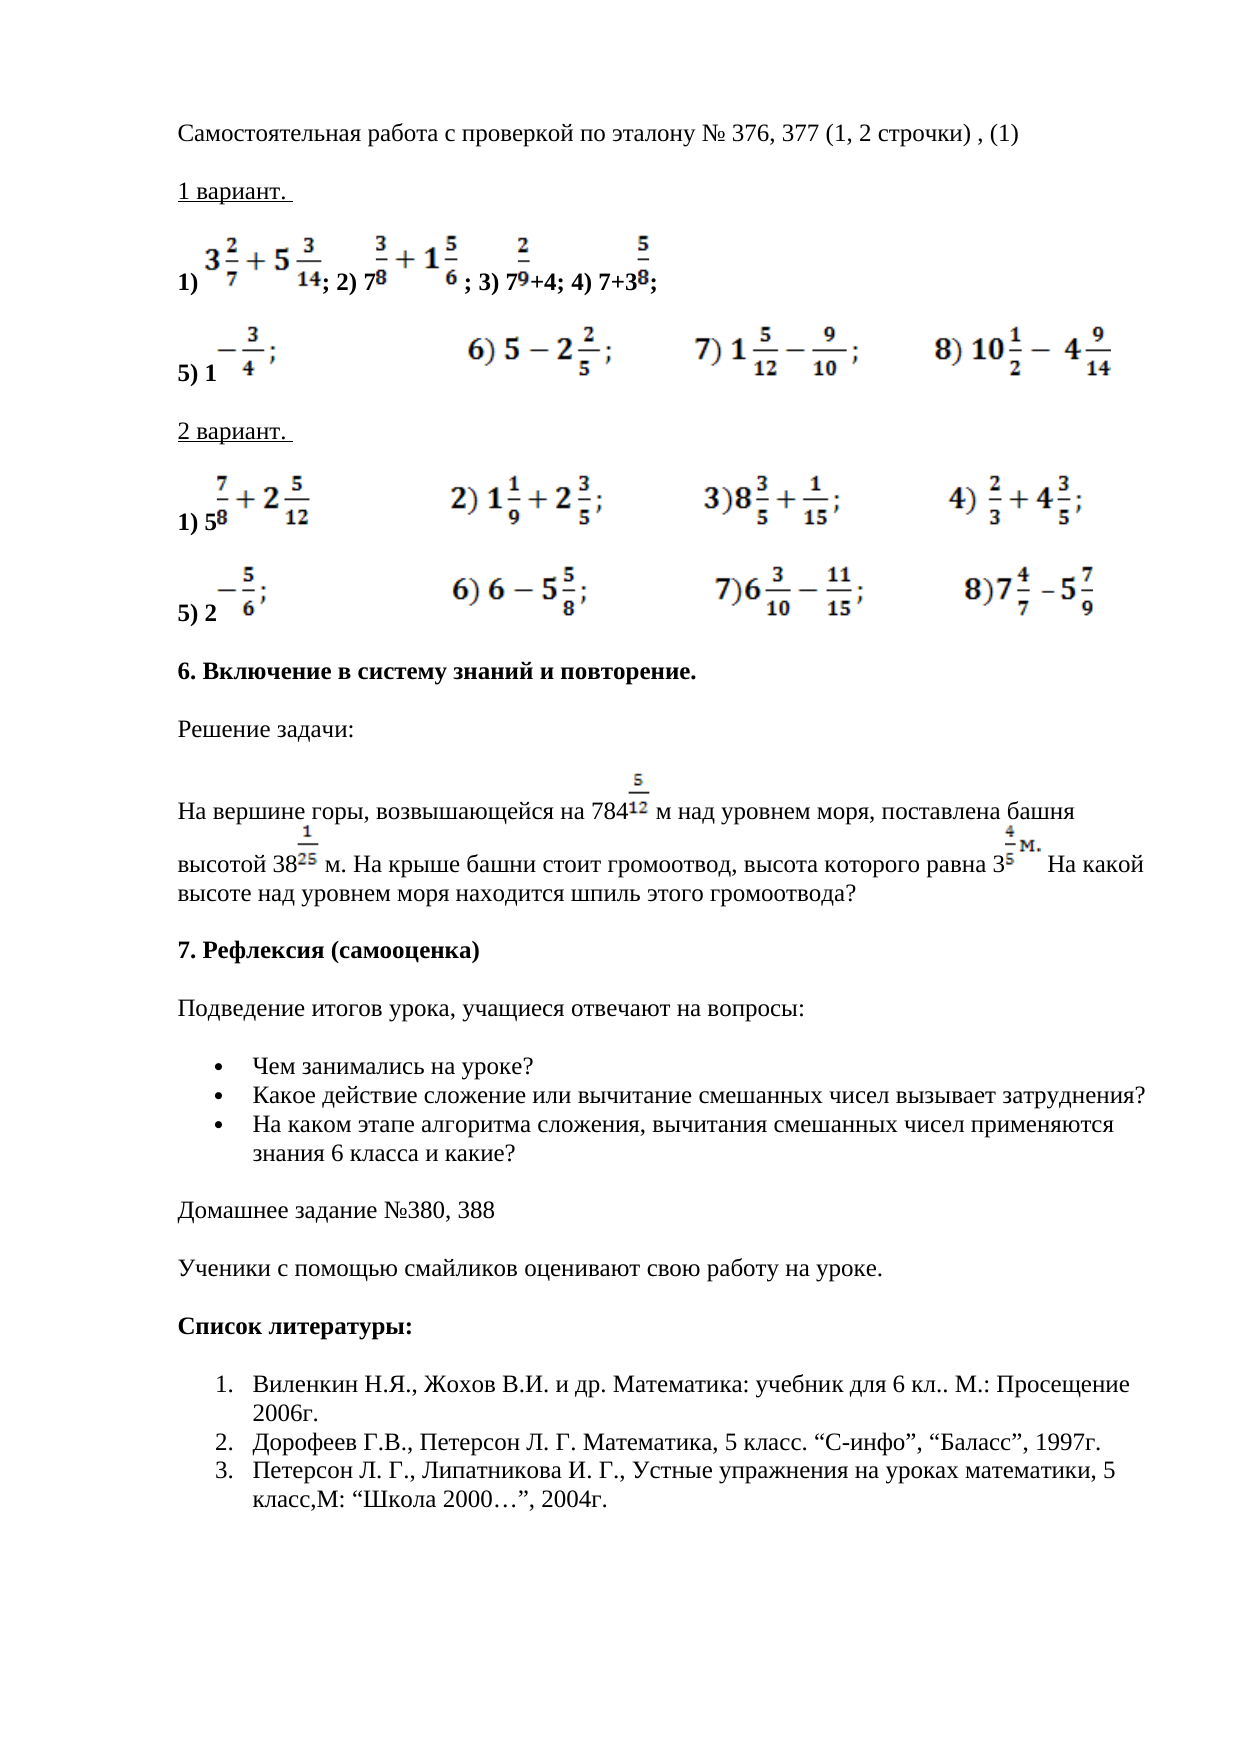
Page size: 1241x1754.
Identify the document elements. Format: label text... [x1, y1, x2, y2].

picture [297, 824, 319, 873]
list Петерсон Л. Г., Липатникова И. Г., Устные упражнения на уроках математики, 5 класс,М: “Школа 2000…”, 2004г. [215, 1456, 1152, 1513]
text Подведение итогов урока, учащиеся отвечают на вопросы: [177, 993, 1152, 1022]
text 7. Рефлексия (самооценка) [177, 936, 1152, 964]
text Решение задачи: [177, 714, 1152, 743]
list Виленкин Н.Я., Жохов В.И. и др. Математика: учебник для 6 кл.. М.: Просещение 2006г. [215, 1369, 1152, 1427]
list На каком этапе алгоритма сложения, вычитания смешанных чисел применяются знания 6 класса и какие? [215, 1109, 1152, 1166]
text 1) ; 2) 7 ; 3) 7+4; 4) 7+3; [177, 234, 1152, 296]
text 1 вариант. [177, 176, 1152, 205]
picture [1005, 824, 1041, 873]
text Список литературы: [177, 1311, 1152, 1340]
text 2 вариант. [177, 416, 1152, 445]
list Какое действие сложение или вычитание смешанных чисел вызывает затруднения? [215, 1080, 1152, 1109]
picture [216, 473, 1083, 531]
list Дорофеев Г.В., Петерсон Л. Г. Математика, 5 класс. “С-инфо”, “Баласс”, 1997г. [215, 1427, 1152, 1456]
text Домашнее задание №380, 388 [177, 1196, 1152, 1224]
picture [628, 771, 650, 820]
picture [204, 235, 322, 291]
picture [216, 565, 1093, 622]
picture [216, 325, 1111, 382]
picture [637, 233, 650, 291]
picture [517, 235, 530, 291]
text 6. Включение в систему знаний и повторение. [177, 656, 1152, 685]
text Ученики с помощью смайликов оценивают свою работу на уроке. [177, 1253, 1152, 1282]
picture [375, 233, 458, 291]
text Самостоятельная работа с проверкой по эталону № 376, 377 (1, 2 строчки) , (1) [177, 118, 1152, 147]
list Чем занимались на уроке? [215, 1051, 1152, 1080]
text На вершине горы, возвышающейся на 784 м над уровнем моря, поставлена башня высотой 38 м. На крыше башни стоит громоотвод, высота которого равна 3 На какой высоте над уровнем моря находится шпиль этого громоотвода? [177, 772, 1152, 906]
